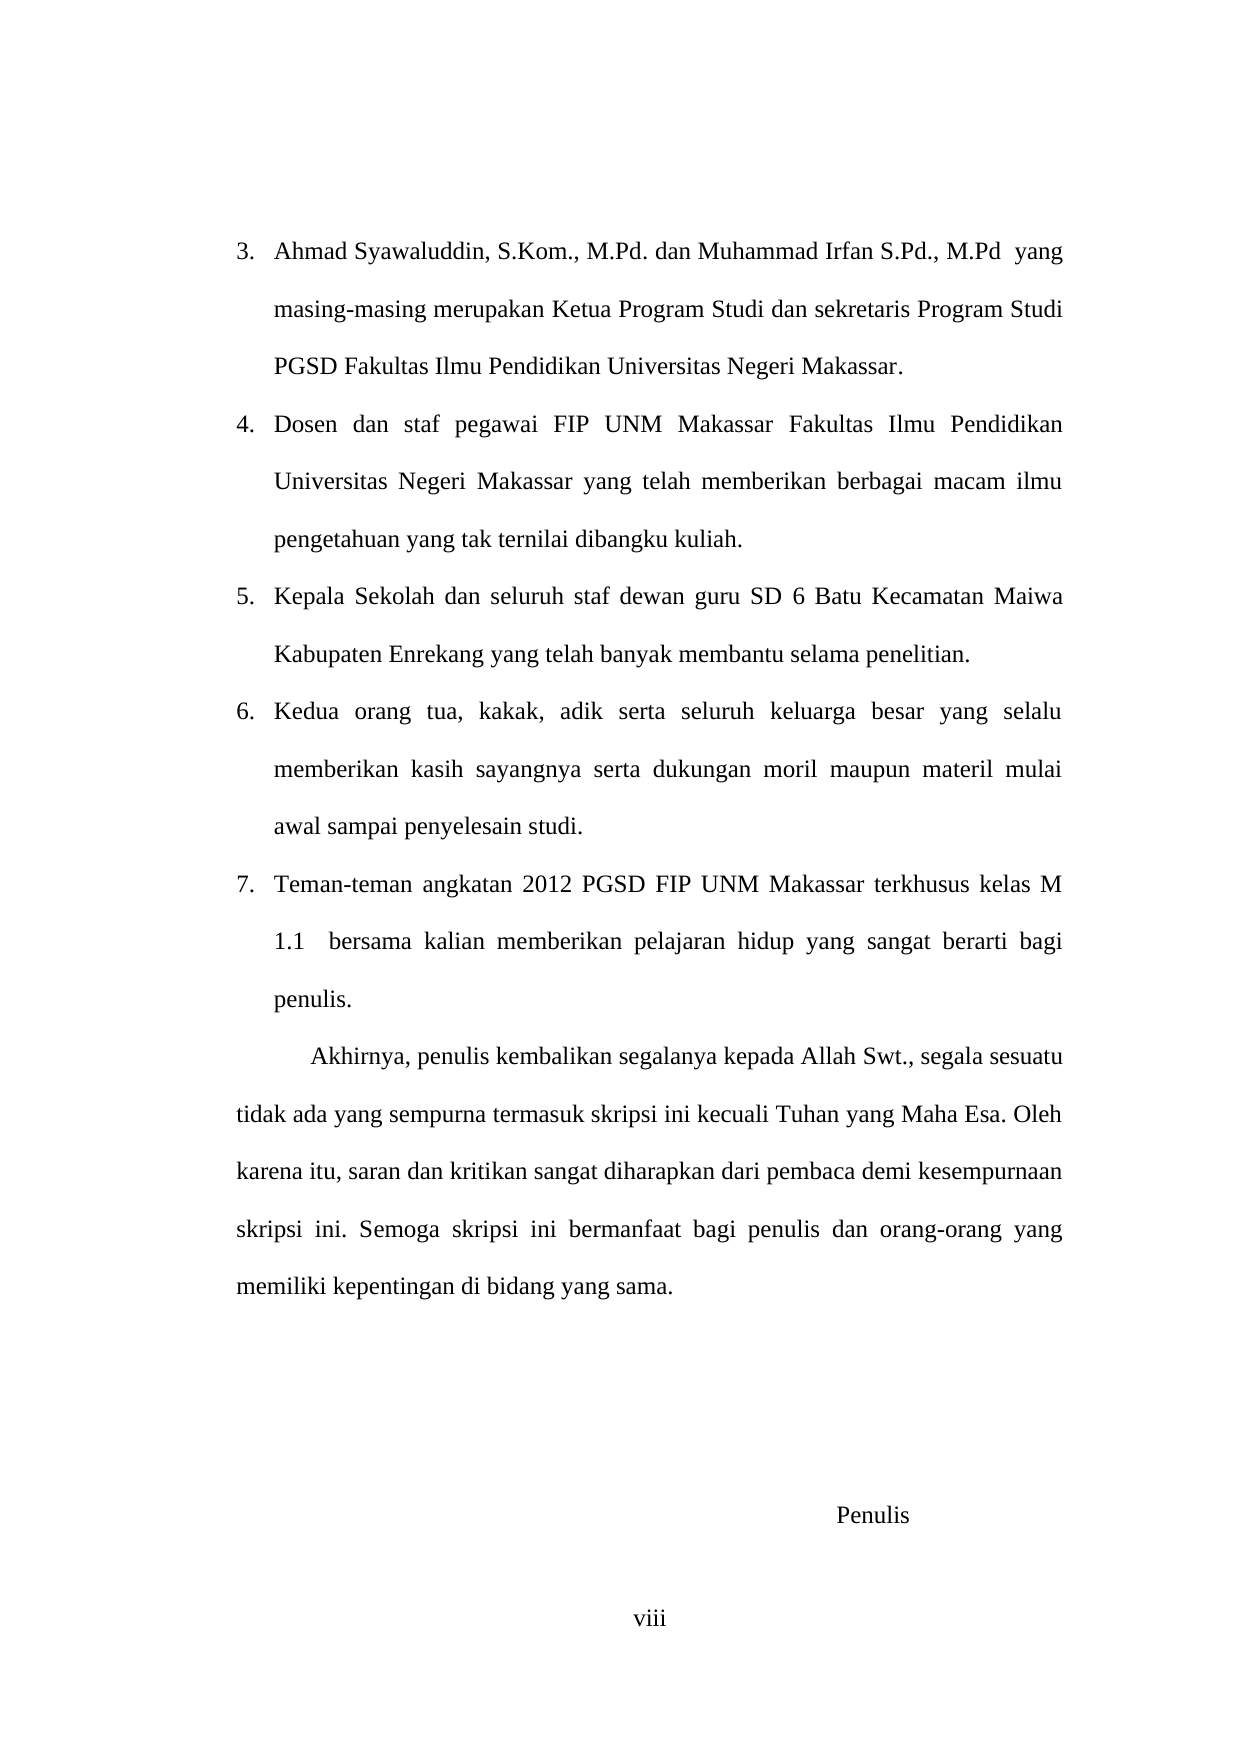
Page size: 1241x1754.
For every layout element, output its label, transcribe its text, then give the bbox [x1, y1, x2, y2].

list Kedua orang tua, kakak, adik serta seluruh keluarga besar yang selalu memberikan kasih sayangnya serta dukungan moril maupun materil mulai awal sampai penyelesain studi. [236, 696, 1063, 840]
list Kepala Sekolah dan seluruh staf dewan guru SD 6 Batu Kecamatan Maiwa Kabupaten Enrekang yang telah banyak membantu selama penelitian. [236, 581, 1063, 667]
list Teman-teman angkatan 2012 PGSD FIP UNM Makassar terkhusus kelas M 1.1 bersama kalian memberikan pelajaran hidup yang sangat berarti bagi penulis. [236, 869, 1063, 1012]
text Penulis [236, 1501, 1063, 1529]
text Akhirnya, penulis kembalikan segalanya kepada Allah Swt., segala sesuatu tidak ada yang sempurna termasuk skripsi ini kecuali Tuhan yang Maha Esa. Oleh karena itu, saran dan kritikan sangat diharapkan dari pembaca demi kesempurnaan skripsi ini. Semoga skripsi ini bermanfaat bagi penulis dan orang-orang yang memiliki kepentingan di bidang yang sama. Penulis juga mengucapkan sa [236, 1041, 1063, 1300]
list Dosen dan staf pegawai FIP UNM Makassar Fakultas Ilmu Pendidikan Universitas Negeri Makassar yang telah memberikan berbagai macam ilmu pengetahuan yang tak ternilai dibangku kuliah. [236, 409, 1063, 552]
list Ahmad Syawaluddin, S.Kom., M.Pd. dan Muhammad Irfan S.Pd., M.Pd yang masing-masing merupakan Ketua Program Studi dan sekretaris Program Studi PGSD Fakultas Ilmu Pendidikan Universitas Negeri Makassar. [236, 236, 1063, 380]
